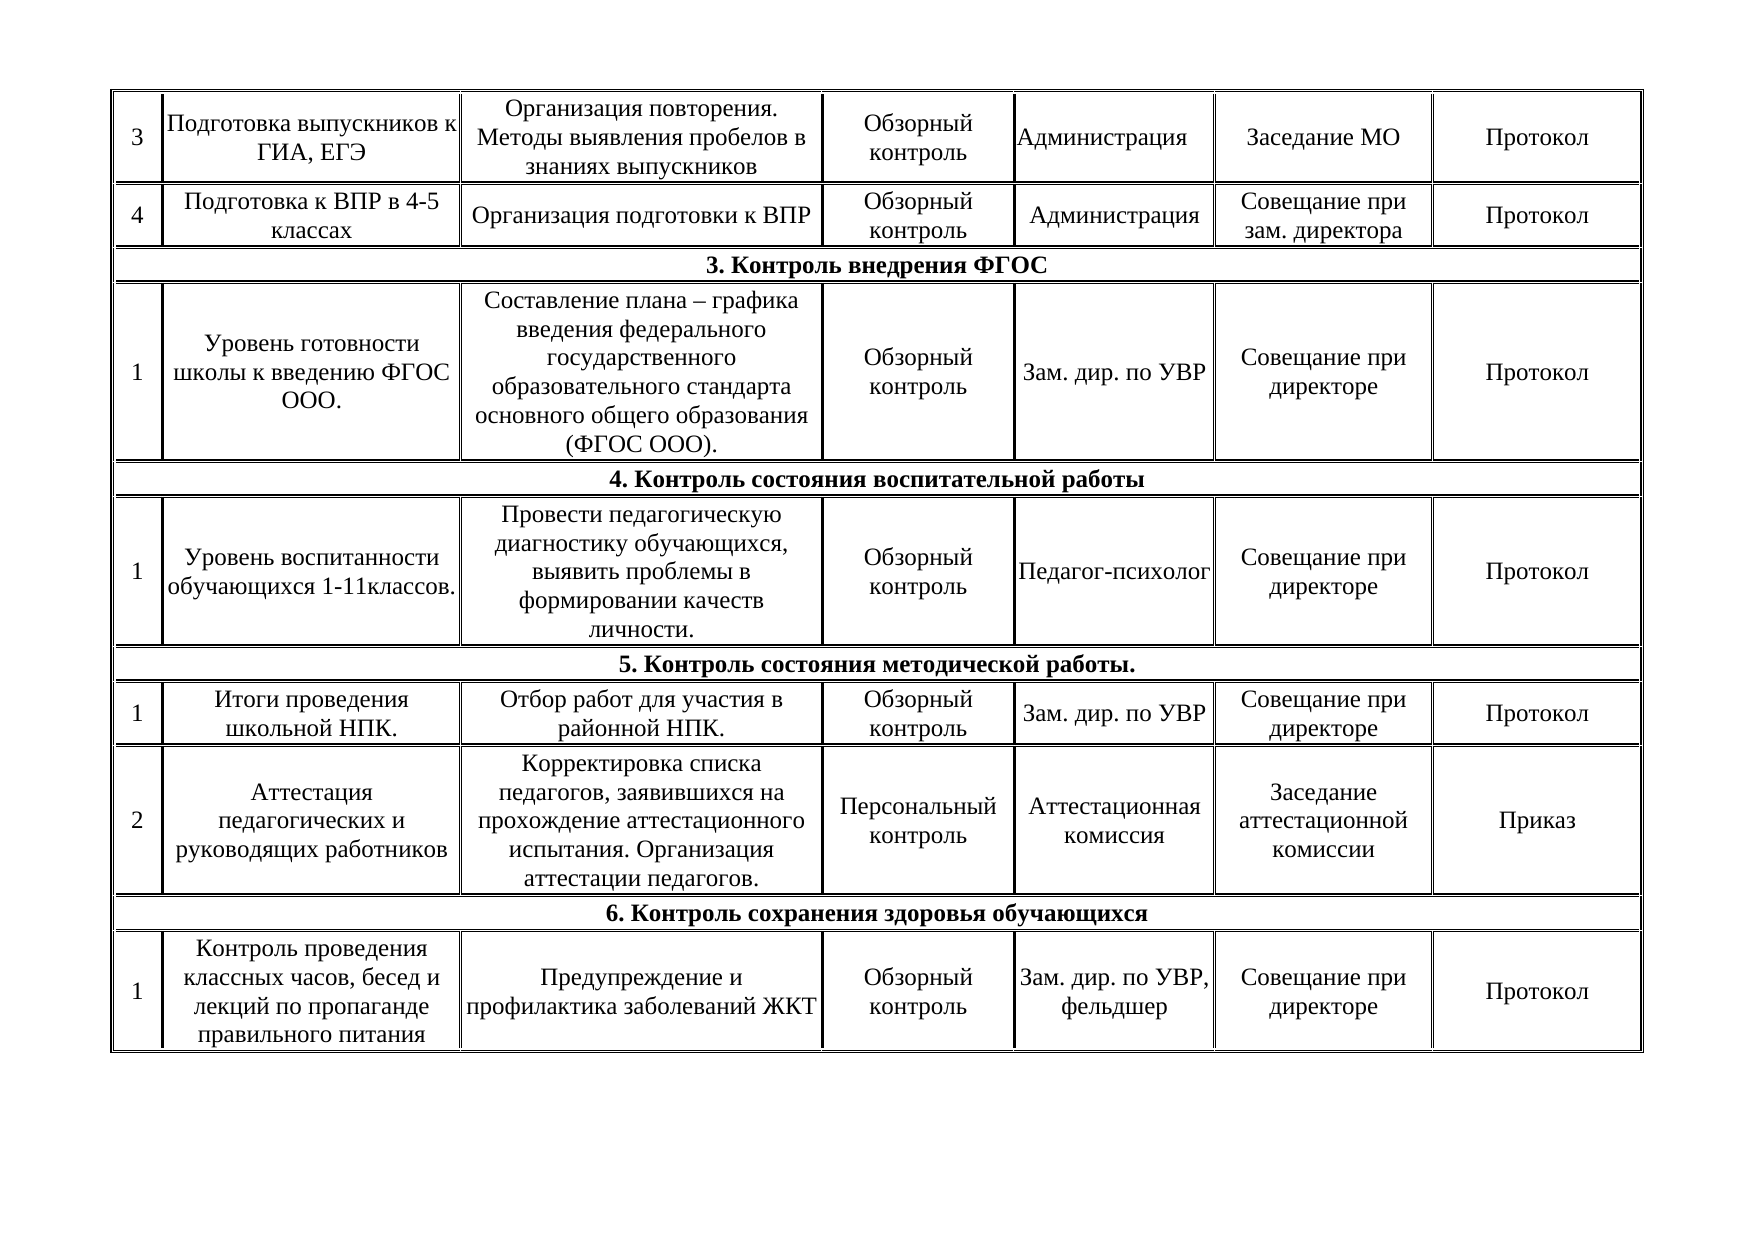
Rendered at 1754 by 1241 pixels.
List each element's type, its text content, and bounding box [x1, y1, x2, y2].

table_cell Совещание при зам. директора [1216, 185, 1431, 245]
table_cell 1 [114, 494, 161, 644]
table_cell Уровень воспитанности обучающихся 1-11классов. [164, 498, 459, 644]
table_cell Зам. дир. по УВР [1016, 284, 1213, 459]
table_cell Предупреждение и профилактика заболеваний ЖКТ [461, 932, 822, 1050]
table_cell Организация подготовки к ВПР [462, 185, 821, 245]
table_cell Совещание при директоре [1215, 932, 1432, 1050]
table_cell Зам. дир. по УВР, фельдшер [1014, 932, 1214, 1050]
table_cell Администрация [1014, 92, 1214, 181]
table_cell Зам. дир. по УВР [1016, 683, 1213, 743]
table_cell Администрация [1016, 185, 1213, 245]
table_cell Совещание при директоре [1216, 683, 1431, 743]
table_cell 3. Контроль внедрения ФГОС [114, 245, 1641, 280]
table_cell Протокол [1433, 929, 1641, 1050]
table_cell Протокол [1434, 280, 1641, 459]
table_cell 6. Контроль сохранения здоровья обучающихся [114, 893, 1641, 928]
table_cell 4 [114, 181, 161, 245]
table_cell Обзорный контроль [824, 498, 1013, 644]
table_cell 1 [114, 280, 161, 459]
table_cell Обзорный контроль [824, 185, 1013, 245]
table_cell Заседание МО [1215, 92, 1432, 181]
table_cell Педагог-психолог [1016, 498, 1213, 644]
table_cell 4. Контроль состояния воспитательной работы [114, 459, 1641, 494]
table_cell 5. Контроль состояния методической работы. [114, 644, 1641, 679]
table_cell Корректировка списка педагогов, заявившихся на прохождение аттестационного испытания. Организация аттестации педагогов. [462, 747, 821, 893]
table_cell Персональный контроль [824, 747, 1013, 893]
table_cell Заседание аттестационной комиссии [1216, 747, 1431, 893]
table_cell Аттестационная комиссия [1016, 747, 1213, 893]
table_cell 3 [114, 92, 162, 181]
table_cell Совещание при директоре [1216, 284, 1431, 459]
table_cell Протокол [1434, 181, 1641, 245]
table_cell Приказ [1434, 743, 1641, 893]
table_cell Совещание при директоре [1216, 498, 1431, 644]
table_cell 1 [114, 679, 161, 743]
table_cell Протокол [1434, 679, 1641, 743]
table_cell Обзорный контроль [822, 932, 1014, 1050]
table_cell 1 [114, 929, 162, 1050]
table_cell Протокол [1434, 494, 1641, 644]
table_cell Обзорный контроль [822, 90, 1014, 181]
table_cell Уровень готовности школы к введению ФГОС ООО. [164, 284, 459, 459]
table_cell Итоги проведения школьной НПК. [164, 683, 459, 743]
table_cell Подготовка выпускников к ГИА, ЕГЭ [162, 92, 461, 181]
table_cell Аттестация педагогических и руководящих работников [164, 747, 459, 893]
table_cell Обзорный контроль [824, 683, 1013, 743]
table_cell Протокол [1433, 92, 1640, 181]
table_cell 2 [114, 743, 161, 893]
table_cell Подготовка к ВПР в 4-5 классах [164, 185, 459, 245]
table_cell Составление плана – графика введения федерального государственного образовательного стандарта основного общего образования (ФГОС ООО). [462, 284, 821, 459]
table_cell Провести педагогическую диагностику обучающихся, выявить проблемы в формировании качеств личности. [462, 498, 821, 644]
table_cell Обзорный контроль [824, 284, 1013, 459]
table_cell Организация повторения. Методы выявления пробелов в знаниях выпускников [461, 90, 822, 181]
table_cell Отбор работ для участия в районной НПК. [462, 683, 821, 743]
table_cell Контроль проведения классных часов, бесед и лекций по пропаганде правильного питания [162, 932, 461, 1050]
